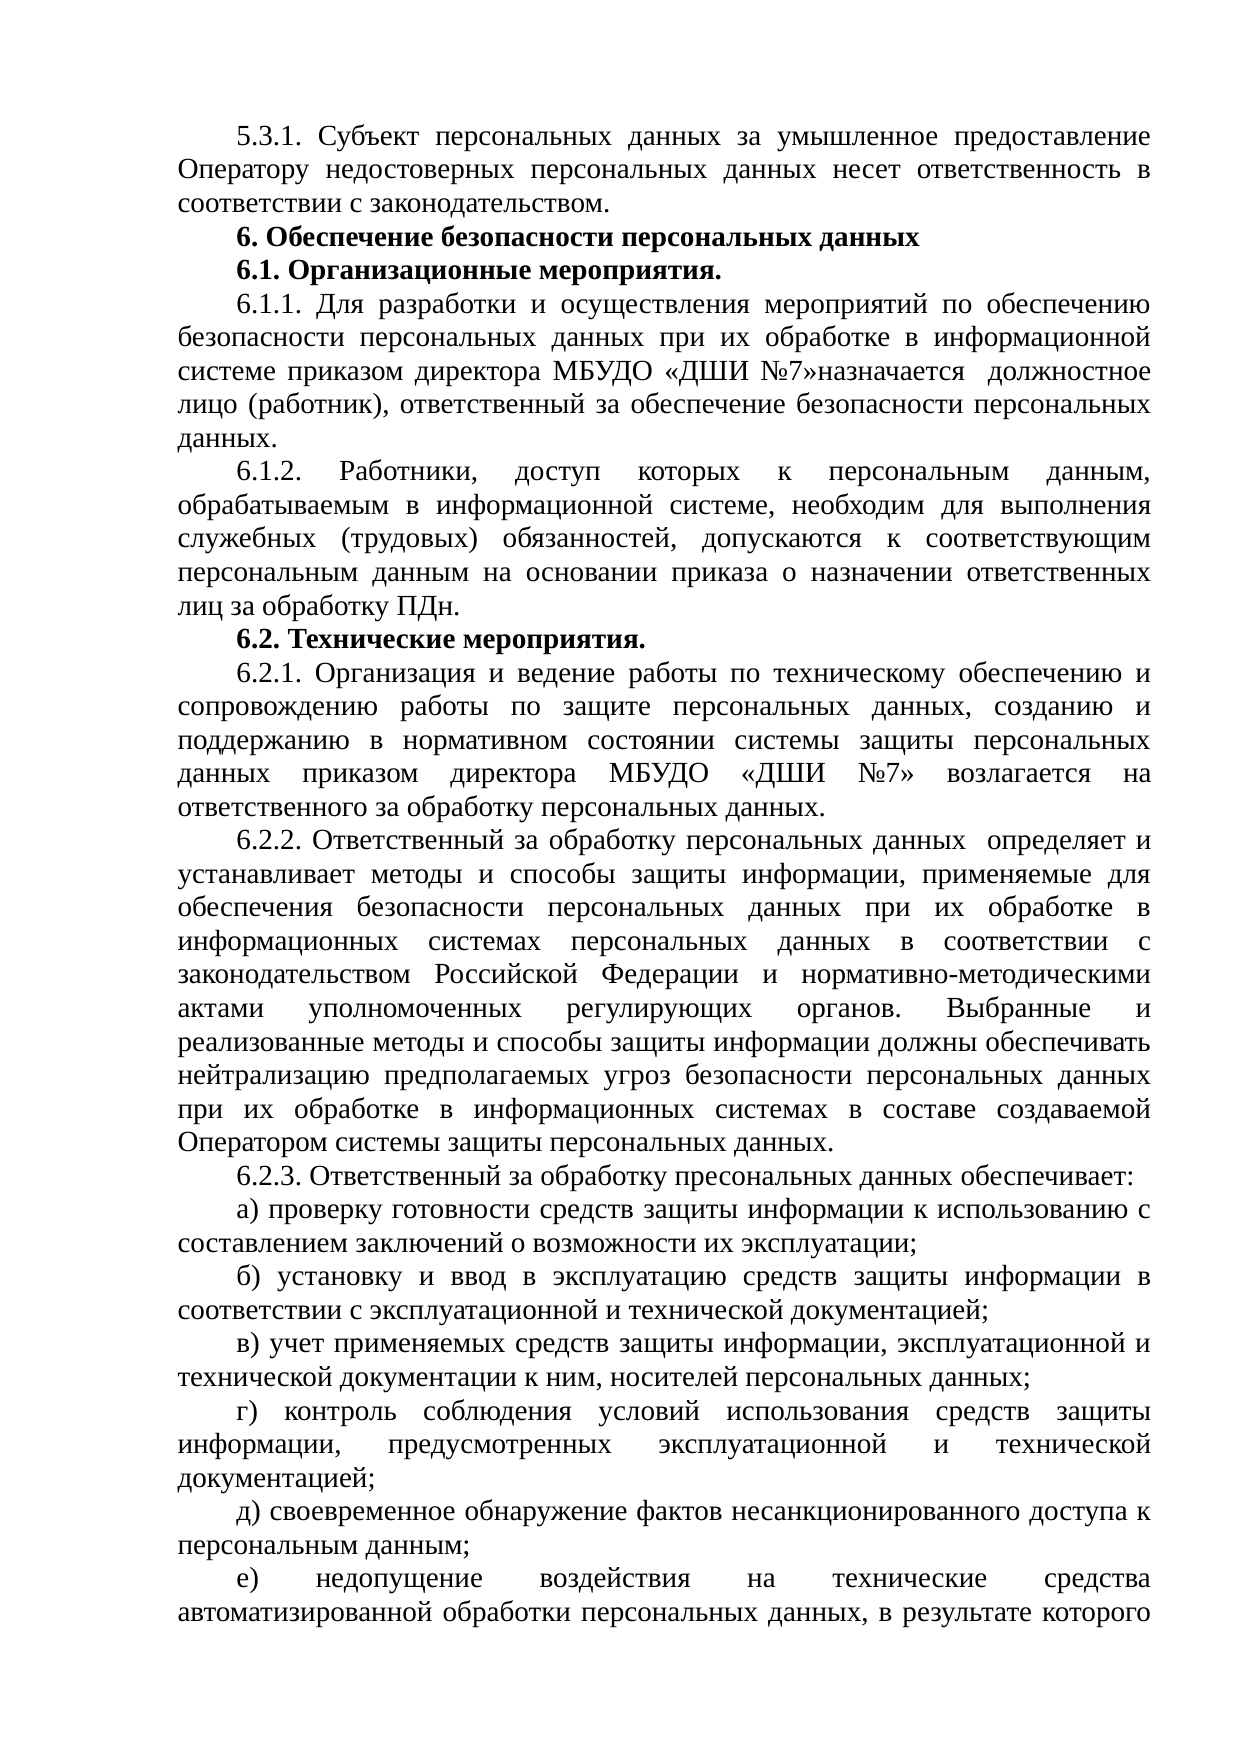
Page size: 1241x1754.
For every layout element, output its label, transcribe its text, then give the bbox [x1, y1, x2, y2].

text б) установку и ввод в эксплуатацию средств защиты информации в соответствии с эксплуатационной и технической документацией; [177, 1258, 1152, 1326]
text 6.2.1. Организация и ведение работы по техническому обеспечению и сопровождению работы по защите персональных данных, созданию и поддержанию в нормативном состоянии системы защиты персональных данных приказом директора МБУДО «ДШИ №7» возлагается на ответственного за обработку персональных данных. [177, 655, 1152, 822]
text 6. Обеспечение безопасности персональных данных [177, 219, 1152, 252]
text 6.2.3. Ответственный за обработку пресональных данных обеспечивает: [177, 1158, 1152, 1191]
text в) учет применяемых средств защиты информации, эксплуатационной и технической документации к ним, носителей персональных данных; [177, 1326, 1152, 1393]
text 6.1. Организационные мероприятия. [177, 252, 1152, 286]
text 6.1.2. Работники, доступ которых к персональным данным, обрабатываемым в информационной системе, необходим для выполнения служебных (трудовых) обязанностей, допускаются к соответствующим персональным данным на основании приказа о назначении ответственных лиц за обработку ПДн. [177, 453, 1152, 621]
text 6.2.2. Ответственный за обработку персональных данных определяет и устанавливает методы и способы защиты информации, применяемые для обеспечения безопасности персональных данных при их обработке в информационных системах персональных данных в соответствии с законодательством Российской Федерации и нормативно-методическими актами уполномоченных регулирующих органов. Выбранные и реализованные методы и способы защиты информации должны обеспечивать нейтрализацию предполагаемых угроз безопасности персональных данных при их обработке в информационных системах в составе создаваемой Оператором системы защиты персональных данных. [177, 822, 1152, 1158]
text 6.2. Технические мероприятия. [177, 621, 1152, 655]
text д) своевременное обнаружение фактов несанкционированного доступа к персональным данным; [177, 1493, 1152, 1560]
text 5.3.1. Субъект персональных данных за умышленное предоставление Оператору недостоверных персональных данных несет ответственность в соответствии с законодательством. [177, 118, 1152, 219]
text г) контроль соблюдения условий использования средств защиты информации, предусмотренных эксплуатационной и технической документацией; [177, 1393, 1152, 1493]
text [177, 1560, 1152, 1627]
text 6.1.1. Для разработки и осуществления мероприятий по обеспечению безопасности персональных данных при их обработке в информационной системе приказом директора МБУДО «ДШИ №7»назначается должностное лицо (работник), ответственный за обеспечение безопасности персональных данных. [177, 286, 1152, 453]
text а) проверку готовности средств защиты информации к использованию с составлением заключений о возможности их эксплуатации; [177, 1191, 1152, 1258]
